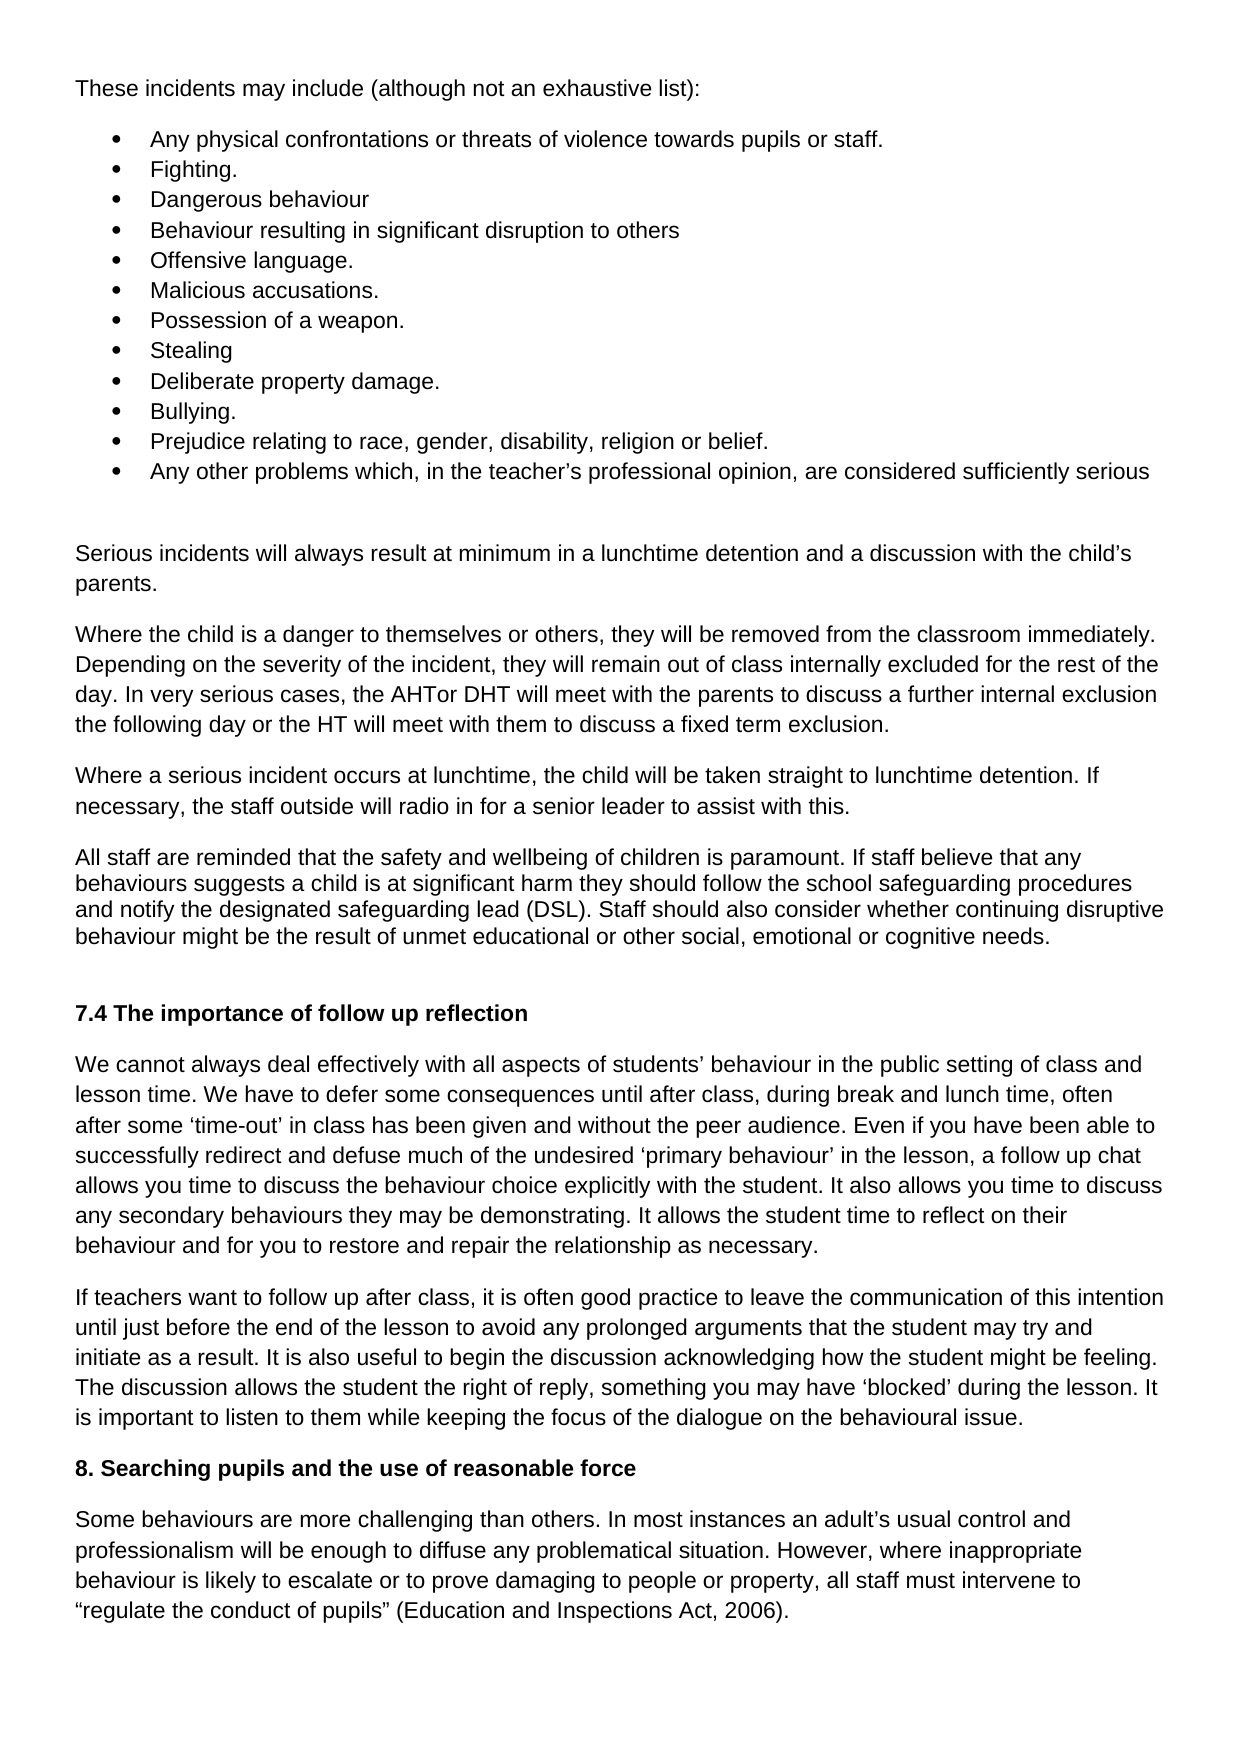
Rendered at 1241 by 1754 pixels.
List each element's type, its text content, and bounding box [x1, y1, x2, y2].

list Malicious accusations. [112, 277, 1165, 303]
list Dangerous behaviour [112, 186, 1165, 213]
list Bullying. [112, 398, 1165, 424]
list Offensive language. [112, 247, 1165, 273]
text Serious incidents will always result at minimum in a lunchtime detention and a discussion with the child’s parents. [75, 539, 1165, 596]
list Any physical confrontations or threats of violence towards pupils or staff. [112, 126, 1165, 152]
text 7.4 The importance of follow up reflection [75, 1000, 1165, 1027]
list Any other problems which, in the teacher’s professional opinion, are considered sufficiently serious [112, 458, 1165, 485]
list Stealing [112, 337, 1165, 364]
text Where the child is a danger to themselves or others, they will be removed from the classroom immediately. Depending on the severity of the incident, they will remain out of class internally excluded for the rest of the day. In very serious cases, the AHTor DHT will meet with the parents to discuss a further internal exclusion the following day or the HT will meet with them to discuss a fixed term exclusion. [75, 621, 1165, 738]
list Prejudice relating to race, gender, disability, religion or belief. [112, 428, 1165, 454]
list Behaviour resulting in significant disruption to others [112, 217, 1165, 243]
text Some behaviours are more challenging than others. In most instances an adult’s usual control and professionalism will be enough to diffuse any problematical situation. However, where inappropriate behaviour is likely to escalate or to prove damaging to people or property, all staff must intervene to “regulate the conduct of pupils” (Education and Inspections Act, 2006). [75, 1506, 1165, 1623]
text 8. Searching pupils and the use of reasonable force [75, 1455, 1165, 1482]
list Possession of a weapon. [112, 307, 1165, 334]
text We cannot always deal effectively with all aspects of students’ behaviour in the public setting of class and lesson time. We have to defer some consequences until after class, during break and lunch time, often after some ‘time-out’ in class has been given and without the peer audience. Even if you have been able to successfully redirect and defuse much of the undesired ‘primary behaviour’ in the lesson, a follow up chat allows you time to discuss the behaviour choice explicitly with the student. It also allows you time to discuss any secondary behaviours they may be demonstrating. It allows the student time to reflect on their behaviour and for you to restore and repair the relationship as necessary. [75, 1051, 1165, 1259]
text All staff are reminded that the safety and wellbeing of children is paramount. If staff believe that any behaviours suggests a child is at significant harm they should follow the school safeguarding procedures and notify the designated safeguarding lead (DSL). Staff should also consider whether continuing disruptive behaviour might be the result of unmet educational or other social, emotional or cognitive needs. [75, 844, 1165, 949]
list Fighting. [112, 156, 1165, 183]
text If teachers want to follow up after class, it is often good practice to leave the communication of this intention until just before the end of the lesson to avoid any prolonged arguments that the student may try and initiate as a result. It is also useful to begin the discussion acknowledging how the student might be feeling. The discussion allows the student the right of reply, something you may have ‘blocked’ during the lesson. It is important to listen to them while keeping the focus of the dialogue on the behavioural issue. [75, 1283, 1165, 1431]
text Where a serious incident occurs at lunchtime, the child will be taken straight to lunchtime detention. If necessary, the staff outside will radio in for a senior leader to assist with this. [75, 762, 1165, 819]
text These incidents may include (although not an exhaustive list): [75, 75, 1165, 101]
list Deliberate property damage. [112, 368, 1165, 394]
